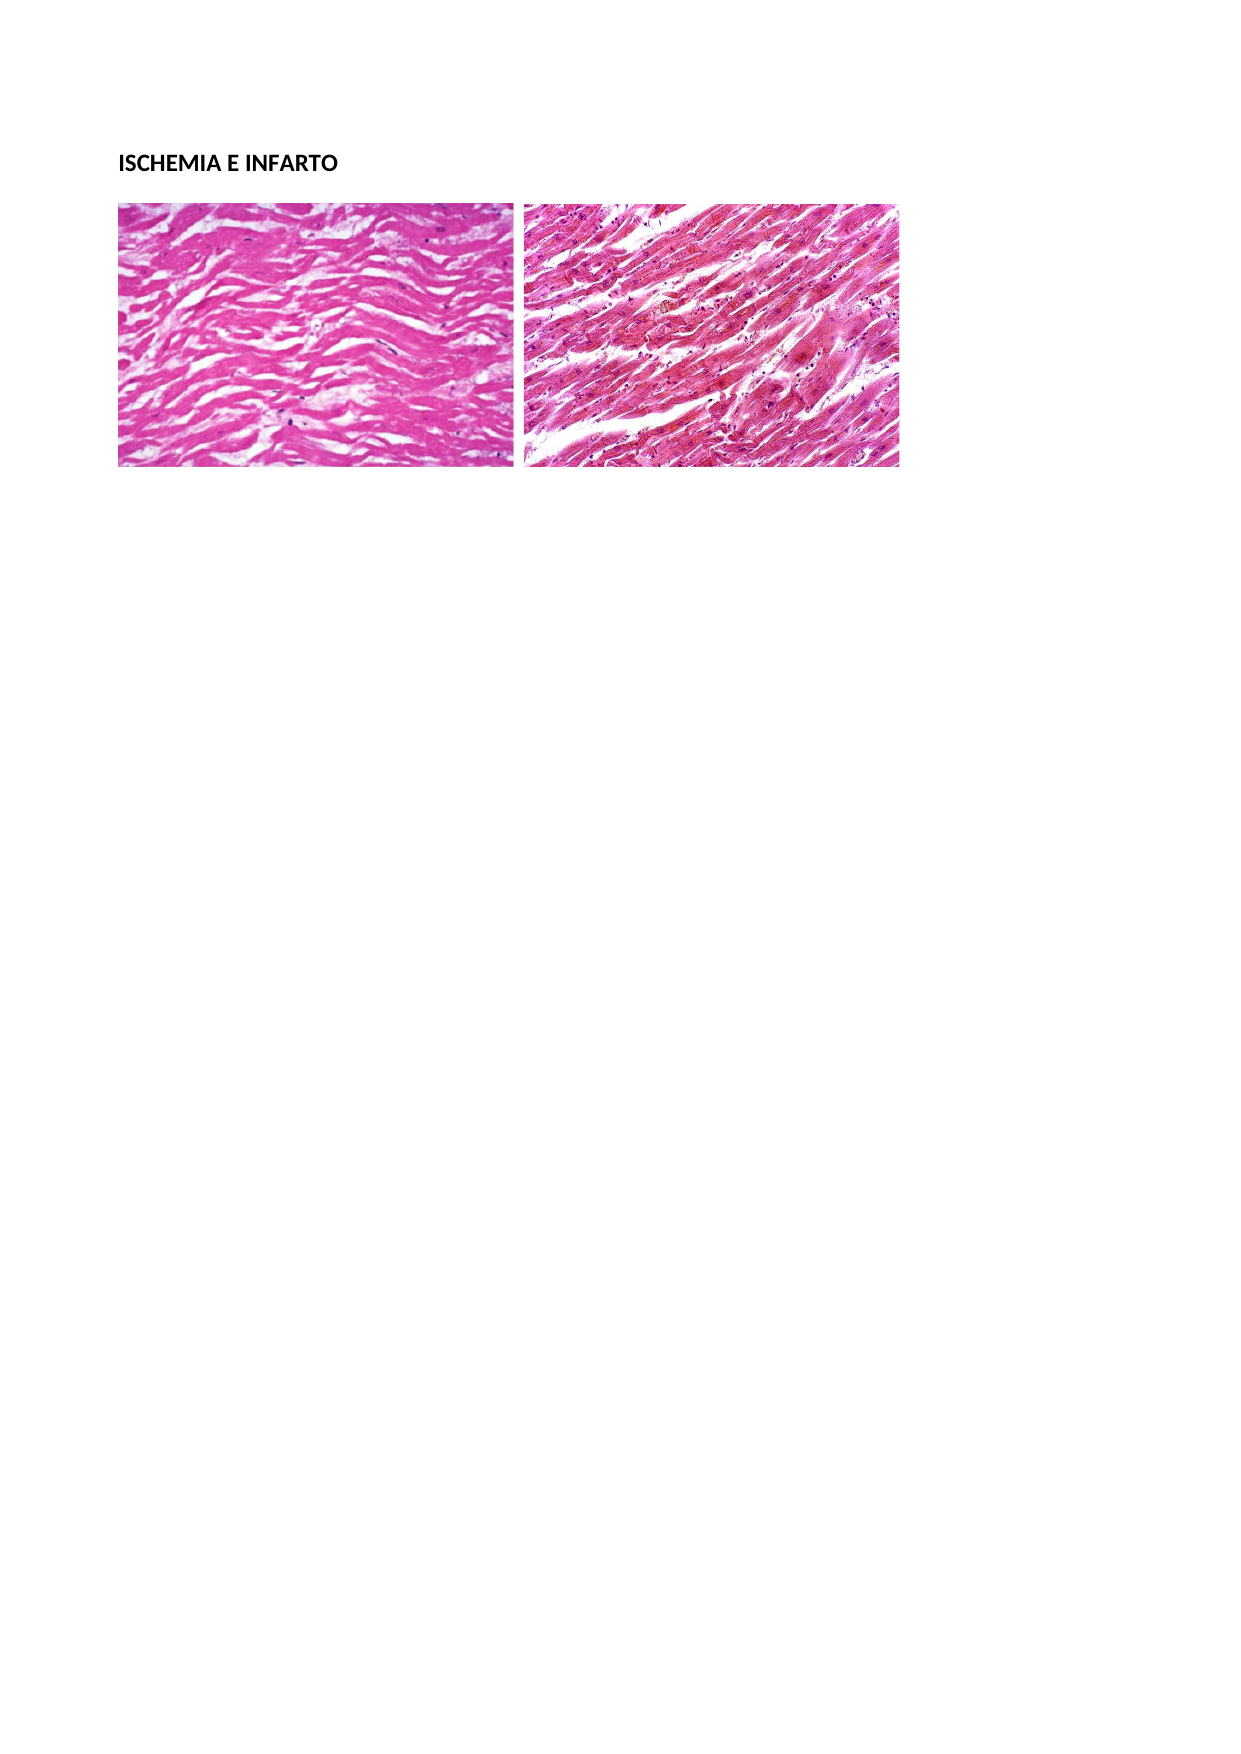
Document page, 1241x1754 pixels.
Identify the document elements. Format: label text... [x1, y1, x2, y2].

picture [118, 203, 514, 467]
text ISCHEMIA E INFARTO [118, 148, 1122, 178]
